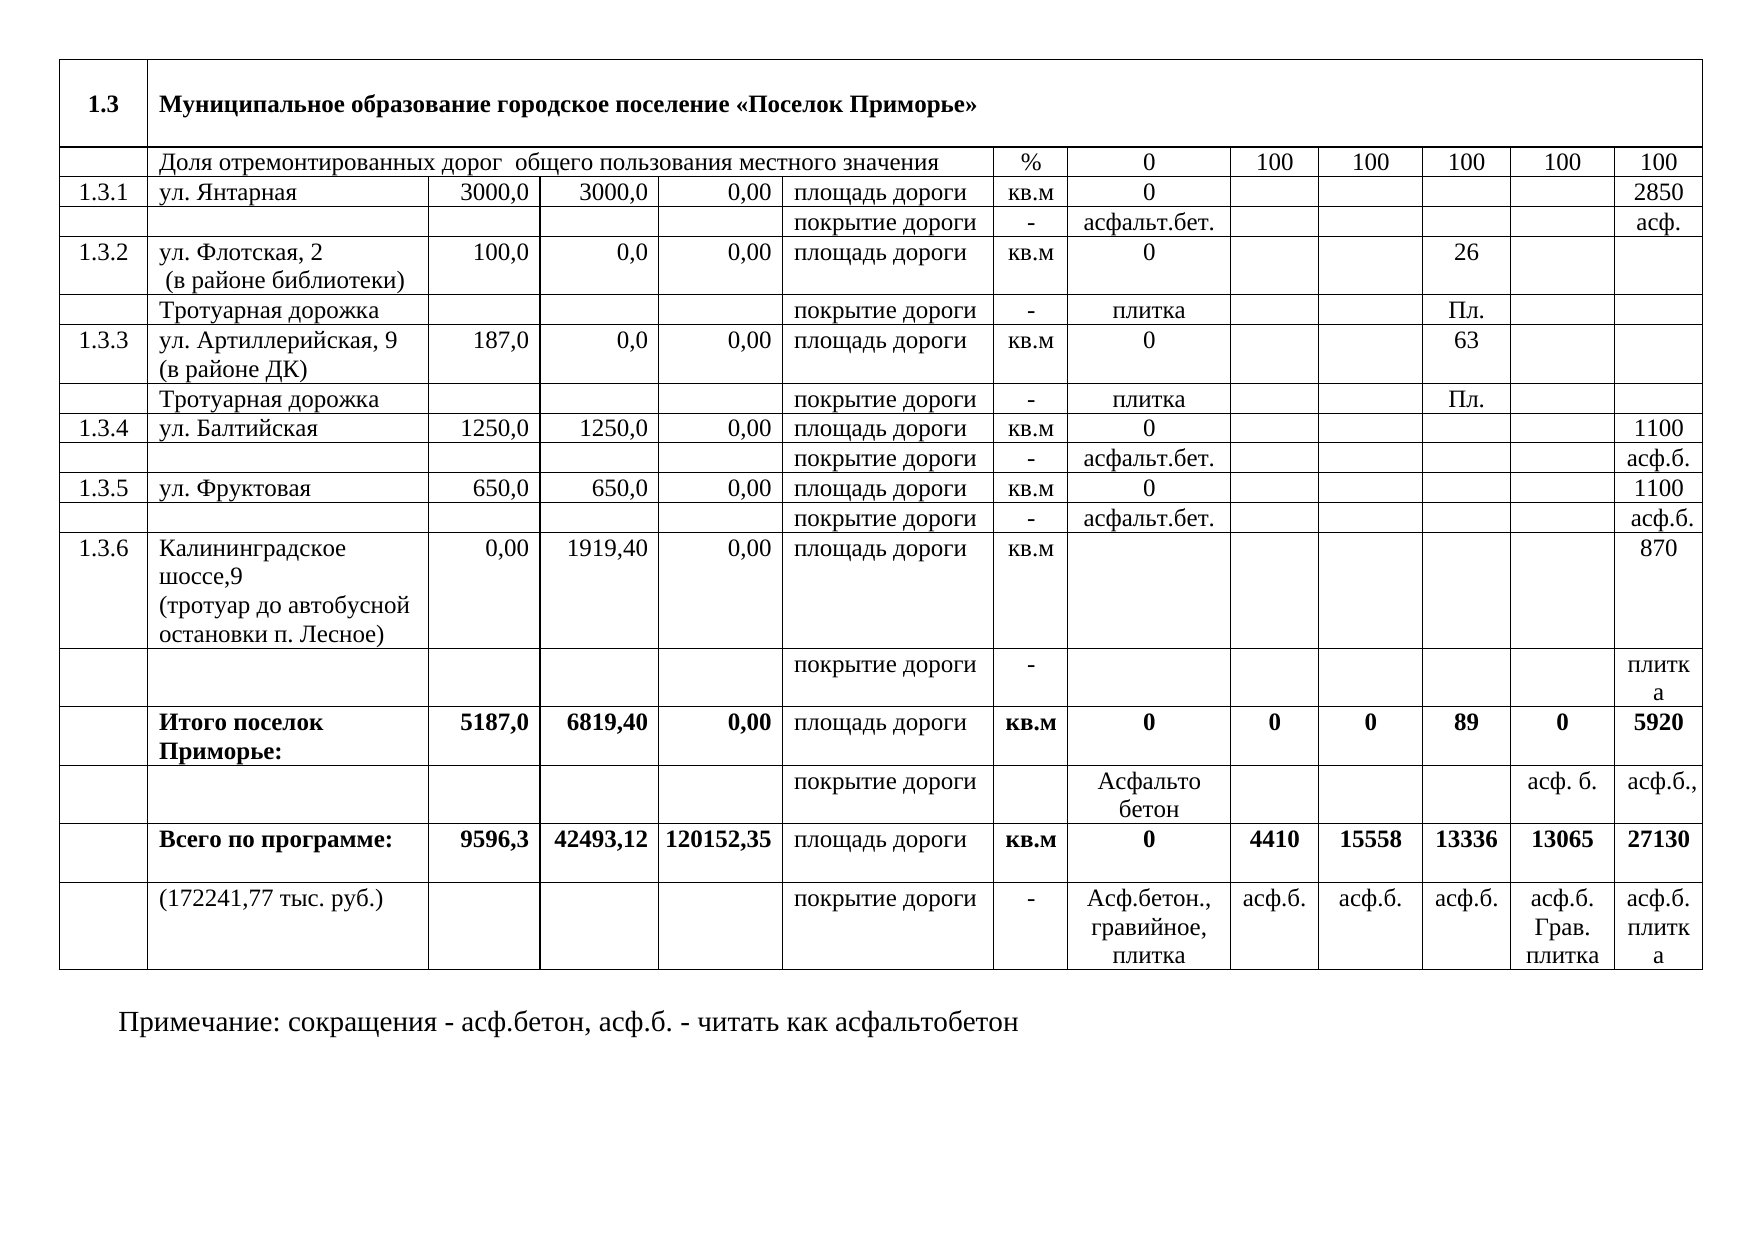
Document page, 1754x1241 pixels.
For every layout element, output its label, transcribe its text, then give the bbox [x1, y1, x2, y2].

table_cell [1423, 414, 1510, 442]
table_cell 0,00 [429, 533, 539, 648]
table_cell [659, 883, 782, 969]
table_cell Всего по программе: [148, 824, 428, 882]
table_cell - [994, 503, 1067, 532]
table_cell площадь дороги [783, 325, 993, 383]
table_cell 5920 [1615, 707, 1702, 765]
table_cell [1423, 766, 1510, 823]
table_cell [1423, 533, 1510, 648]
table_cell кв.м [994, 414, 1067, 442]
table_cell покрытие дороги [783, 503, 993, 532]
table_cell площадь дороги [783, 533, 993, 648]
table_cell асф.б. Грав. плитка [1511, 883, 1614, 969]
table_cell Тротуарная дорожка [148, 295, 428, 324]
table_cell покрытие дороги [783, 443, 993, 472]
table_cell ул. Янтарная [148, 177, 428, 206]
table_cell Тротуарная дорожка [148, 384, 428, 412]
table_cell [1423, 503, 1510, 532]
table_cell 0 [1068, 707, 1230, 765]
table_cell 870 [1615, 533, 1702, 648]
table_cell [541, 649, 658, 706]
table_cell [1511, 443, 1614, 472]
table_cell [541, 883, 658, 969]
table_cell [1423, 207, 1510, 236]
table_cell 100 [1423, 148, 1510, 176]
table_cell 0,00 [659, 325, 782, 383]
table_cell [60, 503, 147, 532]
table_cell (172241,77 тыс. руб.) [148, 883, 428, 969]
table_cell 42493,12 [541, 824, 658, 882]
table_cell 1100 [1615, 414, 1702, 442]
table_cell 0 [1068, 177, 1230, 206]
table_cell [1231, 443, 1318, 472]
table_cell [429, 443, 539, 472]
table_cell асф.б., [1615, 766, 1702, 823]
table_cell Асфальто бетон [1068, 766, 1230, 823]
table_cell 0 [1319, 707, 1422, 765]
table_cell 15558 [1319, 824, 1422, 882]
table_cell 89 [1423, 707, 1510, 765]
table_cell [994, 766, 1067, 823]
table_cell [60, 384, 147, 412]
table_cell площадь дороги [783, 473, 993, 502]
table_cell [659, 649, 782, 706]
table_cell [60, 766, 147, 823]
table_cell - [994, 443, 1067, 472]
table_cell [541, 207, 658, 236]
table_cell асф.б. [1423, 883, 1510, 969]
table_cell покрытие дороги [783, 207, 993, 236]
table_cell 1.3.6 [60, 533, 147, 648]
table_cell [1511, 649, 1614, 706]
table_cell [541, 295, 658, 324]
table_cell площадь дороги [783, 237, 993, 294]
table_cell 5187,0 [429, 707, 539, 765]
table_cell [1319, 766, 1422, 823]
table_cell [1231, 295, 1318, 324]
table_cell асфальт.бет. [1068, 443, 1230, 472]
table_cell [1319, 325, 1422, 383]
table_cell - [994, 207, 1067, 236]
table_cell 0,0 [541, 325, 658, 383]
text Примечание: сокращения - асф.бетон, асф.б. - читать как асфальтобетон [118, 1004, 1651, 1037]
table_cell [1068, 649, 1230, 706]
table_cell покрытие дороги [783, 384, 993, 412]
table_cell [1319, 177, 1422, 206]
table_cell 1250,0 [541, 414, 658, 442]
table_cell плитка [1068, 295, 1230, 324]
table_cell [1319, 503, 1422, 532]
table_cell асф.б. плитка [1615, 883, 1702, 969]
table_cell [1615, 325, 1702, 383]
table_cell [541, 384, 658, 412]
table_cell 1.3 [60, 60, 147, 146]
table_cell [1511, 414, 1614, 442]
table_cell [659, 503, 782, 532]
table_cell [1511, 473, 1614, 502]
table_cell [1511, 207, 1614, 236]
table_cell [60, 207, 147, 236]
table_cell кв.м [994, 533, 1067, 648]
table_cell 1100 [1615, 473, 1702, 502]
table_cell - [994, 384, 1067, 412]
table_cell [1319, 533, 1422, 648]
table_cell 0,0 [541, 237, 658, 294]
table_cell 0 [1068, 148, 1230, 176]
table_cell [1615, 295, 1702, 324]
table_cell [541, 503, 658, 532]
table_cell [1511, 533, 1614, 648]
table_cell ул. Флотская, 2 (в районе библиотеки) [148, 237, 428, 294]
table_cell 100 [1511, 148, 1614, 176]
table_cell [1231, 473, 1318, 502]
table_cell покрытие дороги [783, 883, 993, 969]
table_cell плитка [1068, 384, 1230, 412]
table_cell [1423, 177, 1510, 206]
table_cell - [994, 295, 1067, 324]
table_cell [429, 384, 539, 412]
table_cell [1511, 177, 1614, 206]
table_cell % [994, 148, 1067, 176]
table_cell [1319, 473, 1422, 502]
table_cell [1511, 295, 1614, 324]
table_cell [60, 443, 147, 472]
table_cell [1231, 207, 1318, 236]
table_cell асф. [1615, 207, 1702, 236]
table_cell [1231, 177, 1318, 206]
table_cell 0 [1068, 325, 1230, 383]
table_cell 120152,35 [659, 824, 782, 882]
table_cell [1319, 295, 1422, 324]
table_cell [1511, 325, 1614, 383]
table_cell 3000,0 [541, 177, 658, 206]
table_cell [1231, 384, 1318, 412]
table_cell асф.б. [1319, 883, 1422, 969]
table_cell [429, 883, 539, 969]
table_cell асфальт.бет. [1068, 503, 1230, 532]
table_cell покрытие дороги [783, 649, 993, 706]
table_cell [1319, 237, 1422, 294]
table_cell площадь дороги [783, 824, 993, 882]
table_cell 100 [1319, 148, 1422, 176]
table_cell 1.3.4 [60, 414, 147, 442]
table_cell - [994, 649, 1067, 706]
table_cell 4410 [1231, 824, 1318, 882]
table_cell 1250,0 [429, 414, 539, 442]
table_cell [1319, 384, 1422, 412]
table_cell 0,00 [659, 473, 782, 502]
table_cell 1.3.3 [60, 325, 147, 383]
table_cell [1423, 649, 1510, 706]
table_cell 63 [1423, 325, 1510, 383]
table_cell кв.м [994, 177, 1067, 206]
table_cell Итого поселок Приморье: [148, 707, 428, 765]
table_cell 0 [1068, 414, 1230, 442]
table_cell 0,00 [659, 707, 782, 765]
table_cell 9596,3 [429, 824, 539, 882]
table_cell 1.3.5 [60, 473, 147, 502]
table_cell ул. Балтийская [148, 414, 428, 442]
table_cell площадь дороги [783, 177, 993, 206]
table_cell [1231, 237, 1318, 294]
table_cell 0 [1231, 707, 1318, 765]
table_cell [148, 766, 428, 823]
table_cell [541, 766, 658, 823]
table_cell 0,00 [659, 414, 782, 442]
table_cell [1615, 237, 1702, 294]
table_cell кв.м [994, 707, 1067, 765]
table_cell асф.б. [1615, 503, 1702, 532]
table_cell [1319, 207, 1422, 236]
table_cell 187,0 [429, 325, 539, 383]
table_cell 0 [1068, 824, 1230, 882]
table_cell 100,0 [429, 237, 539, 294]
table_cell кв.м [994, 824, 1067, 882]
table_cell 2850 [1615, 177, 1702, 206]
table_cell кв.м [994, 325, 1067, 383]
table_cell [1423, 473, 1510, 502]
table_cell покрытие дороги [783, 295, 993, 324]
table_cell 6819,40 [541, 707, 658, 765]
table_cell Пл. [1423, 295, 1510, 324]
table_cell кв.м [994, 473, 1067, 502]
table_cell [1511, 384, 1614, 412]
table_cell 100 [1231, 148, 1318, 176]
table_cell площадь дороги [783, 414, 993, 442]
table_cell [1068, 533, 1230, 648]
table_cell 13065 [1511, 824, 1614, 882]
table_cell асф. б. [1511, 766, 1614, 823]
table_cell [148, 503, 428, 532]
table_cell асф.б. [1615, 443, 1702, 472]
table_cell 27130 [1615, 824, 1702, 882]
table_cell Пл. [1423, 384, 1510, 412]
table_cell [1319, 649, 1422, 706]
table_cell [1231, 766, 1318, 823]
table_cell [1231, 414, 1318, 442]
table_cell [1231, 649, 1318, 706]
table_cell [148, 207, 428, 236]
table_cell [1231, 533, 1318, 648]
table_cell 650,0 [541, 473, 658, 502]
table_cell [60, 824, 147, 882]
table_cell [1231, 503, 1318, 532]
table_cell 0 [1511, 707, 1614, 765]
table_cell [659, 295, 782, 324]
table_cell Калининградское шоссе,9 (тротуар до автобусной остановки п. Лесное) [148, 533, 428, 648]
table_cell ул. Фруктовая [148, 473, 428, 502]
table_cell [1615, 384, 1702, 412]
table_cell Асф.бетон., гравийное, плитка [1068, 883, 1230, 969]
table_cell 0,00 [659, 533, 782, 648]
table_cell 0,00 [659, 237, 782, 294]
table_cell - [994, 883, 1067, 969]
table_cell 1.3.2 [60, 237, 147, 294]
table_cell [1511, 237, 1614, 294]
table_cell [429, 766, 539, 823]
table_cell 650,0 [429, 473, 539, 502]
table_cell [659, 443, 782, 472]
table_cell [60, 148, 147, 176]
table_cell [659, 207, 782, 236]
table_cell [1511, 503, 1614, 532]
table_cell [429, 503, 539, 532]
table_cell [659, 766, 782, 823]
table_cell кв.м [994, 237, 1067, 294]
table_cell 0,00 [659, 177, 782, 206]
table_cell [541, 443, 658, 472]
table_cell 1.3.1 [60, 177, 147, 206]
table_cell плитка [1615, 649, 1702, 706]
table_cell 1919,40 [541, 533, 658, 648]
table_cell [659, 384, 782, 412]
table_cell [60, 649, 147, 706]
table_cell асф.б. [1231, 883, 1318, 969]
table_cell [60, 295, 147, 324]
table_cell Муниципальное образование городское поселение «Поселок Приморье» [148, 60, 1702, 146]
table_cell 26 [1423, 237, 1510, 294]
table_cell [1423, 443, 1510, 472]
table_cell асфальт.бет. [1068, 207, 1230, 236]
table_cell 13336 [1423, 824, 1510, 882]
table_cell ул. Артиллерийская, 9 (в районе ДК) [148, 325, 428, 383]
table_cell 0 [1068, 473, 1230, 502]
table_cell 0 [1068, 237, 1230, 294]
table_cell 100 [1615, 148, 1702, 176]
table_cell [429, 649, 539, 706]
table_cell [1231, 325, 1318, 383]
table_cell 3000,0 [429, 177, 539, 206]
table_cell [1319, 443, 1422, 472]
table_cell [429, 207, 539, 236]
table_cell площадь дороги [783, 707, 993, 765]
table_cell [1319, 414, 1422, 442]
table_cell [148, 649, 428, 706]
table_cell [429, 295, 539, 324]
table_cell покрытие дороги [783, 766, 993, 823]
table_cell [60, 883, 147, 969]
table_cell [148, 443, 428, 472]
table_cell Доля отремонтированных дорог общего пользования местного значения [148, 148, 993, 176]
table_cell [60, 707, 147, 765]
